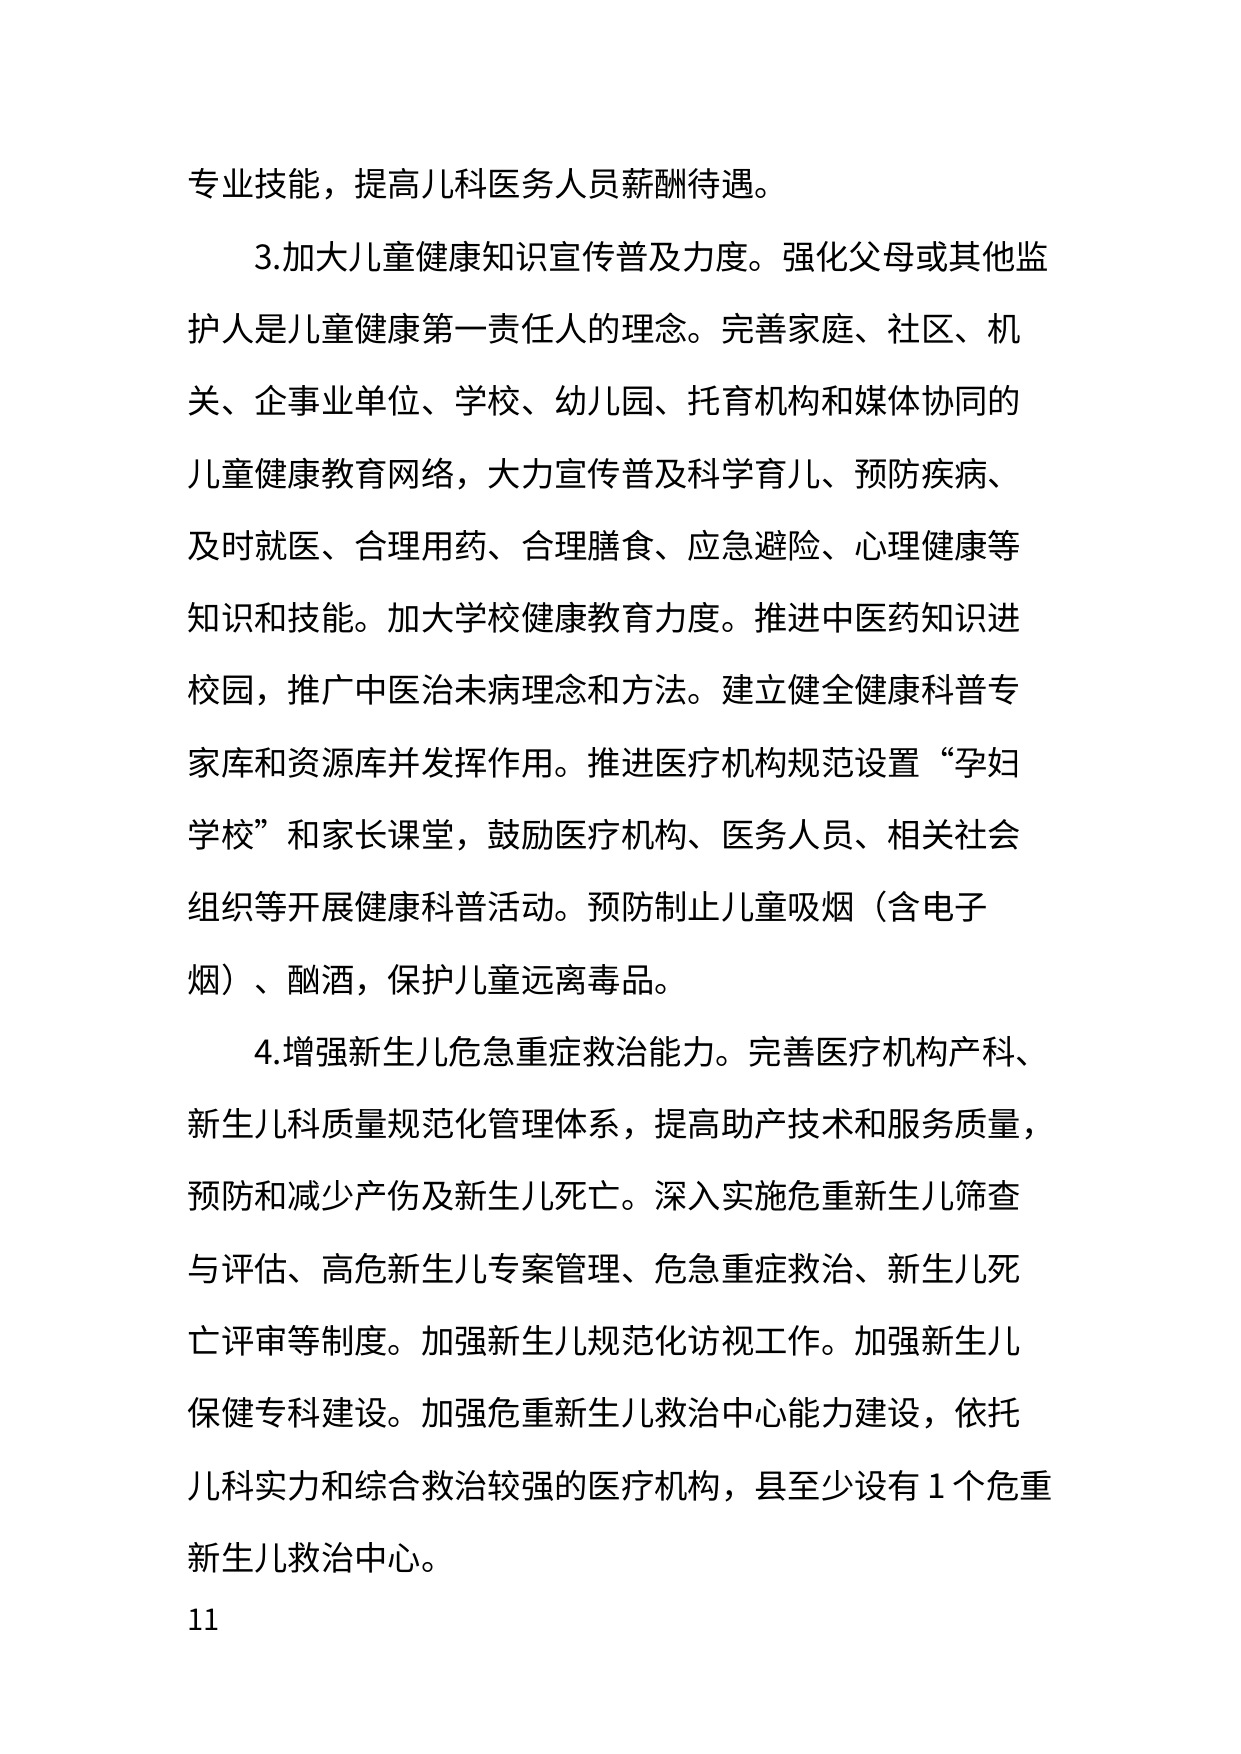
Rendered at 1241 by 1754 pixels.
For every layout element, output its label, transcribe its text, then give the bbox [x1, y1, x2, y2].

text 3.加大儿童健康知识宣传普及力度。强化父母或其他监护人是儿童健康第一责任人的理念。完善家庭、社区、机关、企事业单位、学校、幼儿园、托育机构和媒体协同的儿童健康教育网络，大力宣传普及科学育儿、预防疾病、及时就医、合理用药、合理膳食、应急避险、心理健康等知识和技能。加大学校健康教育力度。推进中医药知识进校园，推广中医治未病理念和方法。建立健全健康科普专家库和资源库并发挥作用。推进医疗机构规范设置“孕妇学校”和家长课堂，鼓励医疗机构、医务人员、相关社会组织等开展健康科普活动。预防制止儿童吸烟（含电子烟）、酗酒，保护儿童远离毒品。 [187, 230, 1053, 1002]
text 4.增强新生儿危急重症救治能力。完善医疗机构产科、新生儿科质量规范化管理体系，提高助产技术和服务质量，预防和减少产伤及新生儿死亡。深入实施危重新生儿筛查与评估、高危新生儿专案管理、危急重症救治、新生儿死亡评审等制度。加强新生儿规范化访视工作。加强新生儿保健专科建设。加强危重新生儿救治中心能力建设，依托儿科实力和综合救治较强的医疗机构，县至少设有1个危重新生儿救治中心。 [187, 1026, 1053, 1580]
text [187, 158, 1053, 206]
